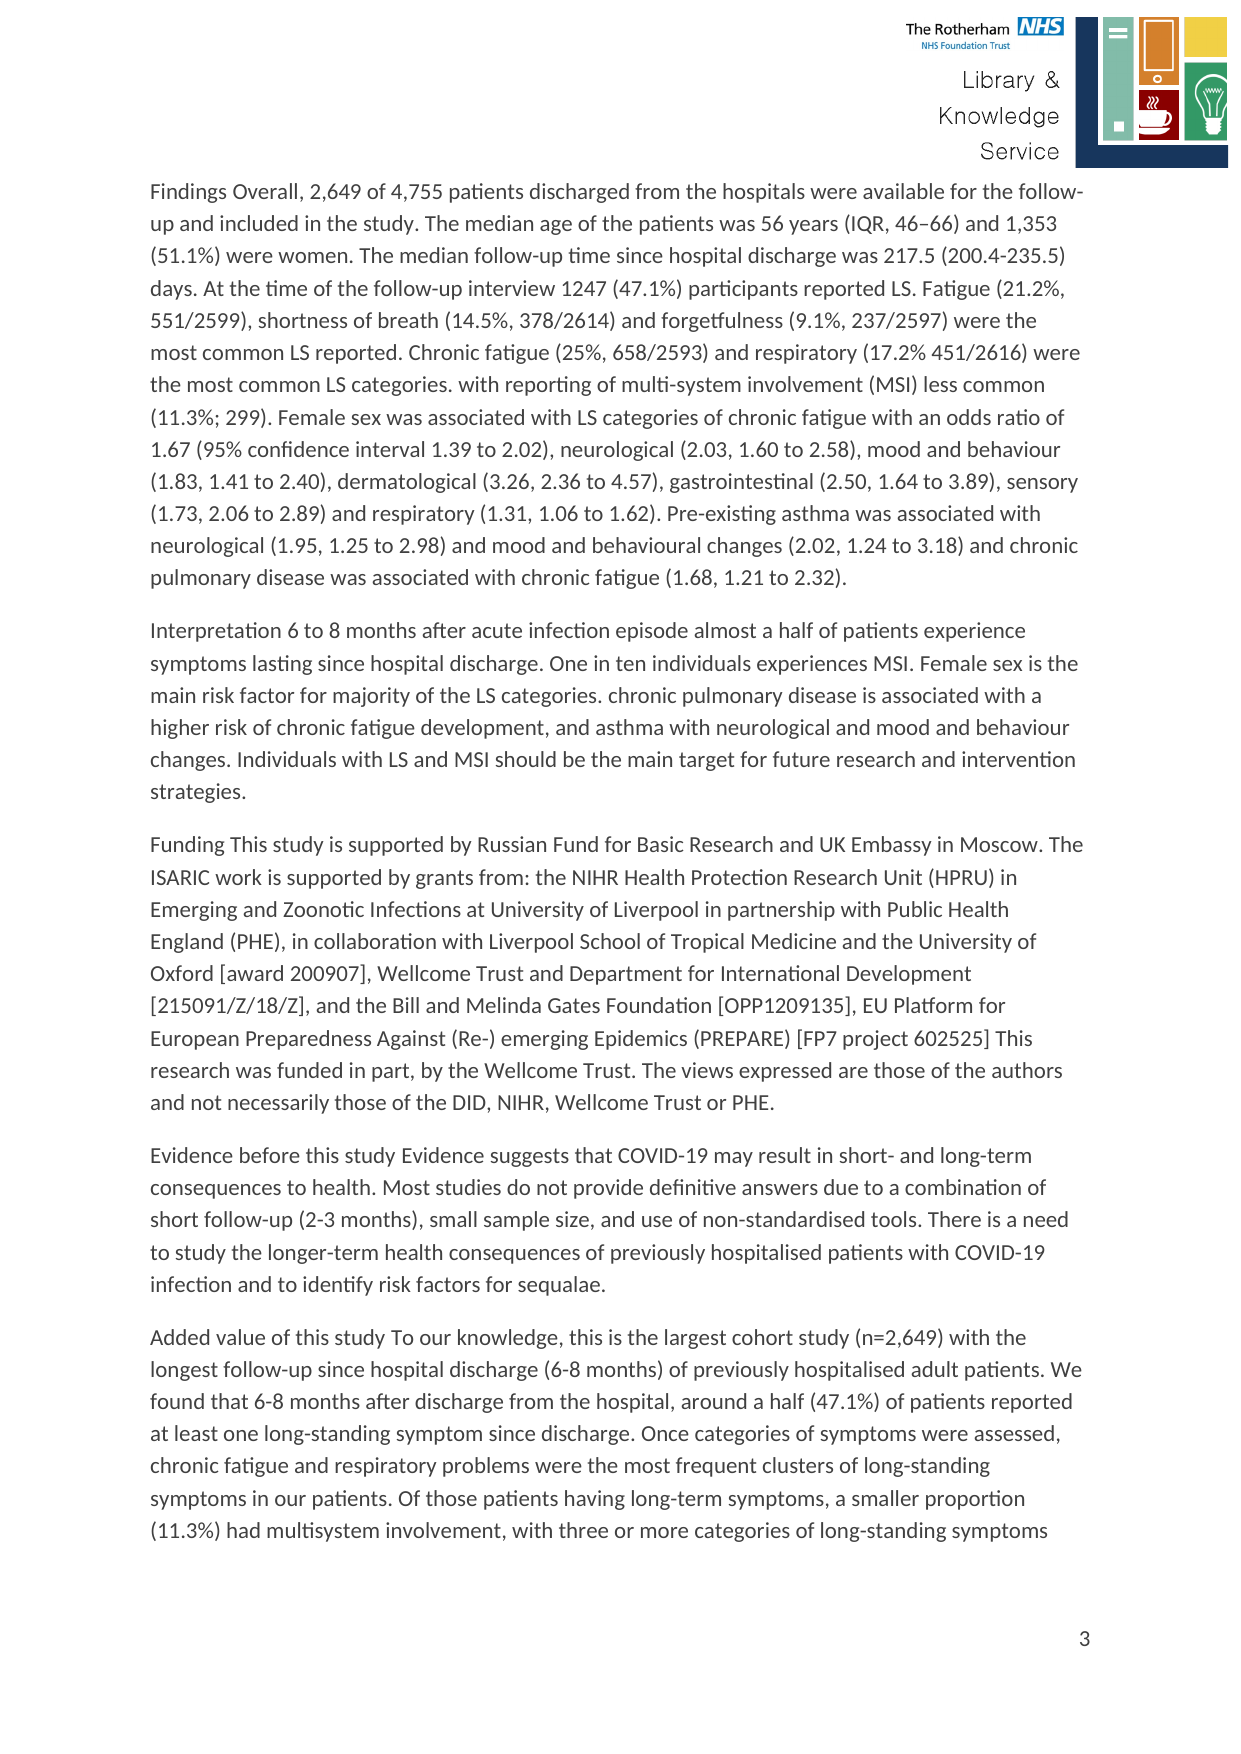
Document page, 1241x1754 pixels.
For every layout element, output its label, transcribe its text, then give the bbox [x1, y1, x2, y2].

text Interpretation 6 to 8 months after acute infection episode almost a half of patients experience symptoms lasting since hospital discharge. One in ten individuals experiences MSI. Female sex is the main risk factor for majority of the LS categories. chronic pulmonary disease is associated with a higher risk of chronic fatigue development, and asthma with neurological and mood and behaviour changes. Individuals with LS and MSI should be the main target for future research and intervention strategies. [150, 617, 1090, 806]
picture [902, 17, 1229, 177]
text Evidence before this study Evidence suggests that COVID-19 may result in short- and long-term consequences to health. Most studies do not provide definitive answers due to a combination of short follow-up (2-3 months), small sample size, and use of non-standardised tools. There is a need to study the longer-term health consequences of previously hospitalised patients with COVID-19 infection and to identify risk factors for sequalae. [150, 1141, 1090, 1298]
text Findings Overall, 2,649 of 4,755 patients discharged from the hospitals were available for the follow-up and included in the study. The median age of the patients was 56 years (IQR, 46–66) and 1,353 (51.1%) were women. The median follow-up time since hospital discharge was 217.5 (200.4-235.5) days. At the time of the follow-up interview 1247 (47.1%) participants reported LS. Fatigue (21.2%, 551/2599), shortness of breath (14.5%, 378/2614) and forgetfulness (9.1%, 237/2597) were the most common LS reported. Chronic fatigue (25%, 658/2593) and respiratory (17.2% 451/2616) were the most common LS categories. with reporting of multi-system involvement (MSI) less common (11.3%; 299). Female sex was associated with LS categories of chronic fatigue with an odds ratio of 1.67 (95% confidence interval 1.39 to 2.02), neurological (2.03, 1.60 to 2.58), mood and behaviour (1.83, 1.41 to 2.40), dermatological (3.26, 2.36 to 4.57), gastrointestinal (2.50, 1.64 to 3.89), sensory (1.73, 2.06 to 2.89) and respiratory (1.31, 1.06 to 1.62). Pre-existing asthma was associated with neurological (1.95, 1.25 to 2.98) and mood and behavioural changes (2.02, 1.24 to 3.18) and chronic pulmonary disease was associated with chronic fatigue (1.68, 1.21 to 2.32). [150, 177, 1090, 592]
text Funding This study is supported by Russian Fund for Basic Research and UK Embassy in Moscow. The ISARIC work is supported by grants from: the NIHR Health Protection Research Unit (HPRU) in Emerging and Zoonotic Infections at University of Liverpool in partnership with Public Health England (PHE), in collaboration with Liverpool School of Tropical Medicine and the University of Oxford [award 200907], Wellcome Trust and Department for International Development [215091/Z/18/Z], and the Bill and Melinda Gates Foundation [OPP1209135], EU Platform for European Preparedness Against (Re-) emerging Epidemics (PREPARE) [FP7 project 602525] This research was funded in part, by the Wellcome Trust. The views expressed are those of the authors and not necessarily those of the DID, NIHR, Wellcome Trust or PHE. [150, 831, 1090, 1116]
